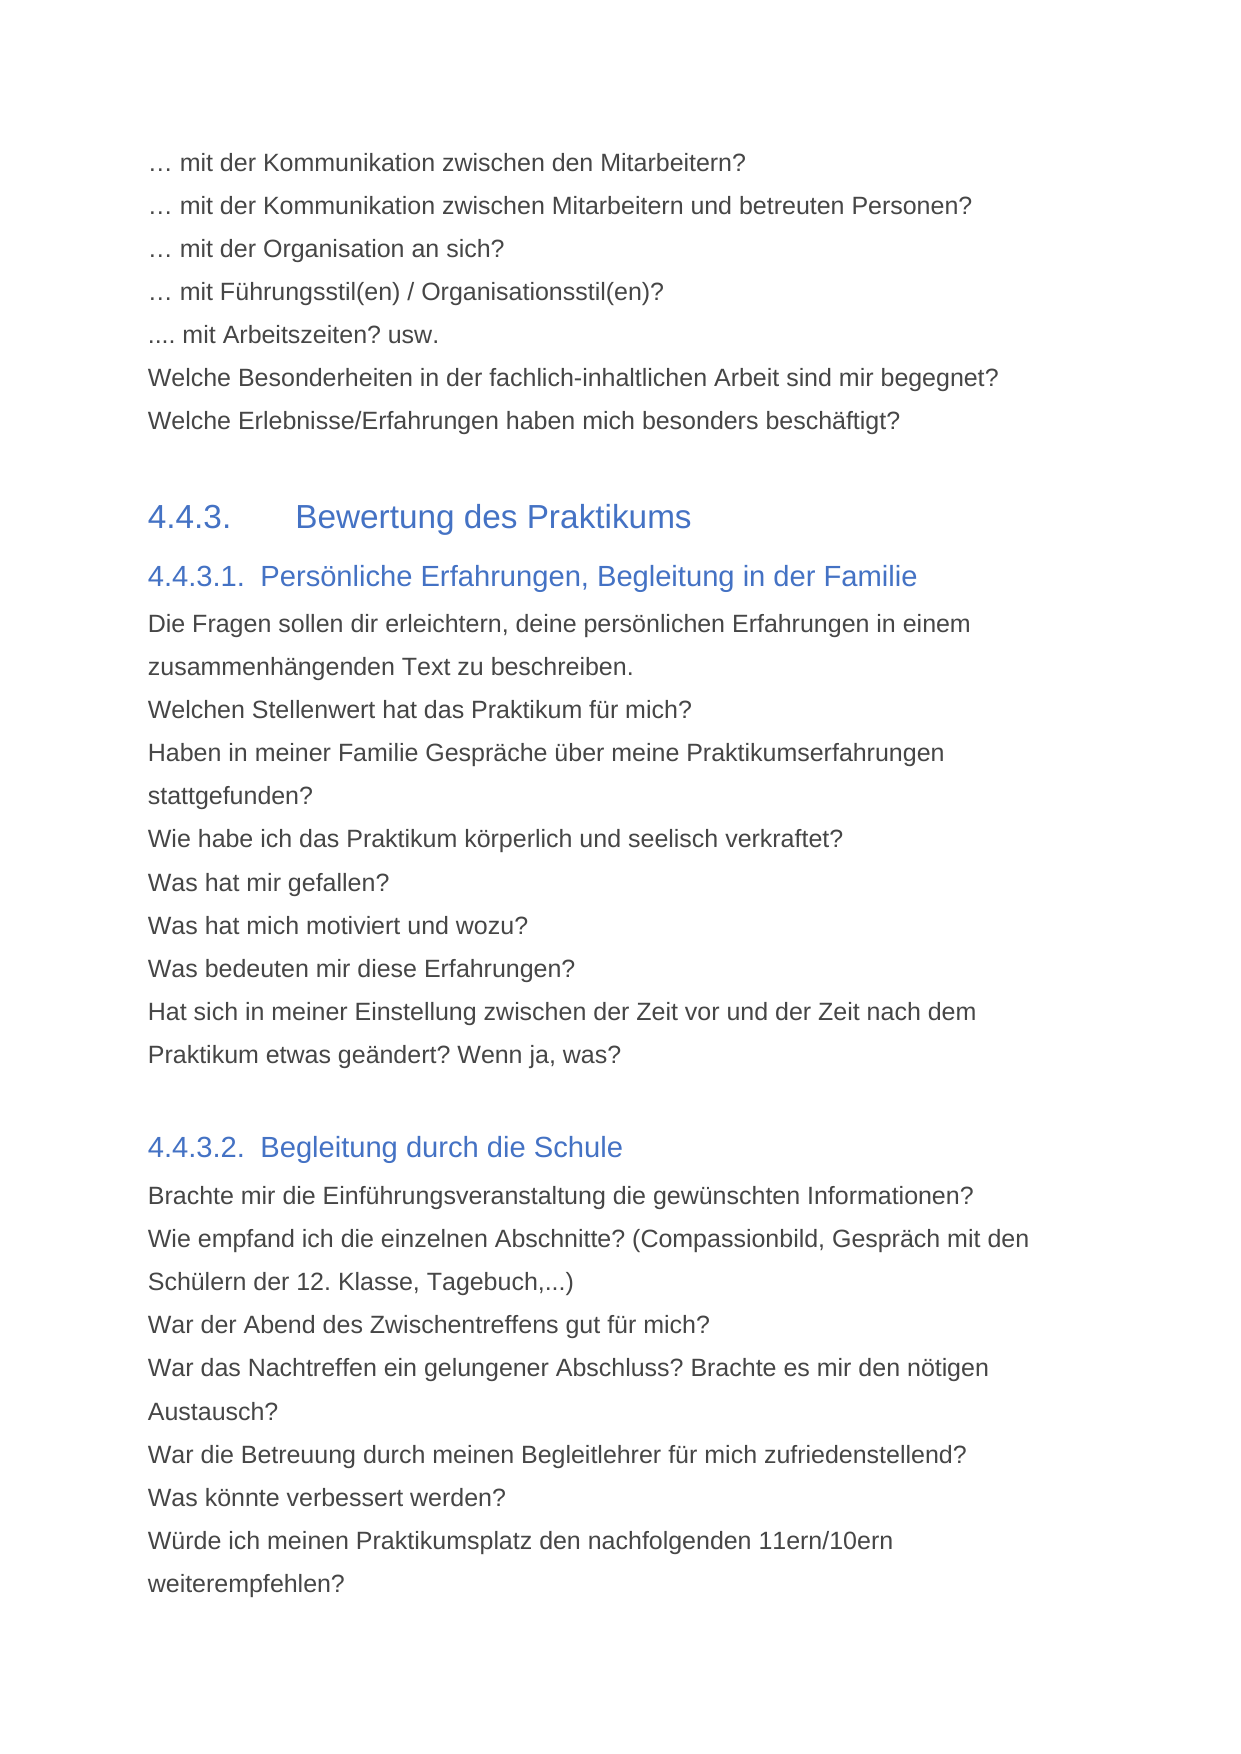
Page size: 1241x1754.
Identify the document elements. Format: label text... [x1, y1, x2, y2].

subtitle Begleitung durch die Schule [148, 1131, 1093, 1164]
text Brachte mir die Einführungsveranstaltung die gewünschten Informationen? Wie empfand ich die einzelnen Abschnitte? (Compassionbild, Gespräch mit den Schülern der 12. Klasse, Tagebuch,...) War der Abend des Zwischentreffens gut für mich? War das Nachtreffen ein gelungener Abschluss? Brachte es mir den nötigen Austausch? War die Betreuung durch meinen Begleitlehrer für mich zufriedenstellend? Was könnte verbessert werden? Würde ich meinen Praktikumsplatz den nachfolgenden 11ern/10ern weiterempfehlen? [148, 1181, 1093, 1598]
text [148, 148, 1093, 435]
subtitle Persönliche Erfahrungen, Begleitung in der Familie [148, 558, 1093, 592]
text Die Fragen sollen dir erleichtern, deine persönlichen Erfahrungen in einem zusammenhängenden Text zu beschreiben. [148, 609, 1093, 681]
text Welchen Stellenwert hat das Praktikum für mich? Haben in meiner Familie Gespräche über meine Praktikumserfahrungen stattgefunden? Wie habe ich das Praktikum körperlich und seelisch verkraftet? Was hat mir gefallen? Was hat mich motiviert und wozu? Was bedeuten mir diese Erfahrungen? Hat sich in meiner Einstellung zwischen der Zeit vor und der Zeit nach dem Praktikum etwas geändert? Wenn ja, was? [148, 695, 1093, 1069]
subtitle Bewertung des Praktikums [148, 497, 1093, 535]
